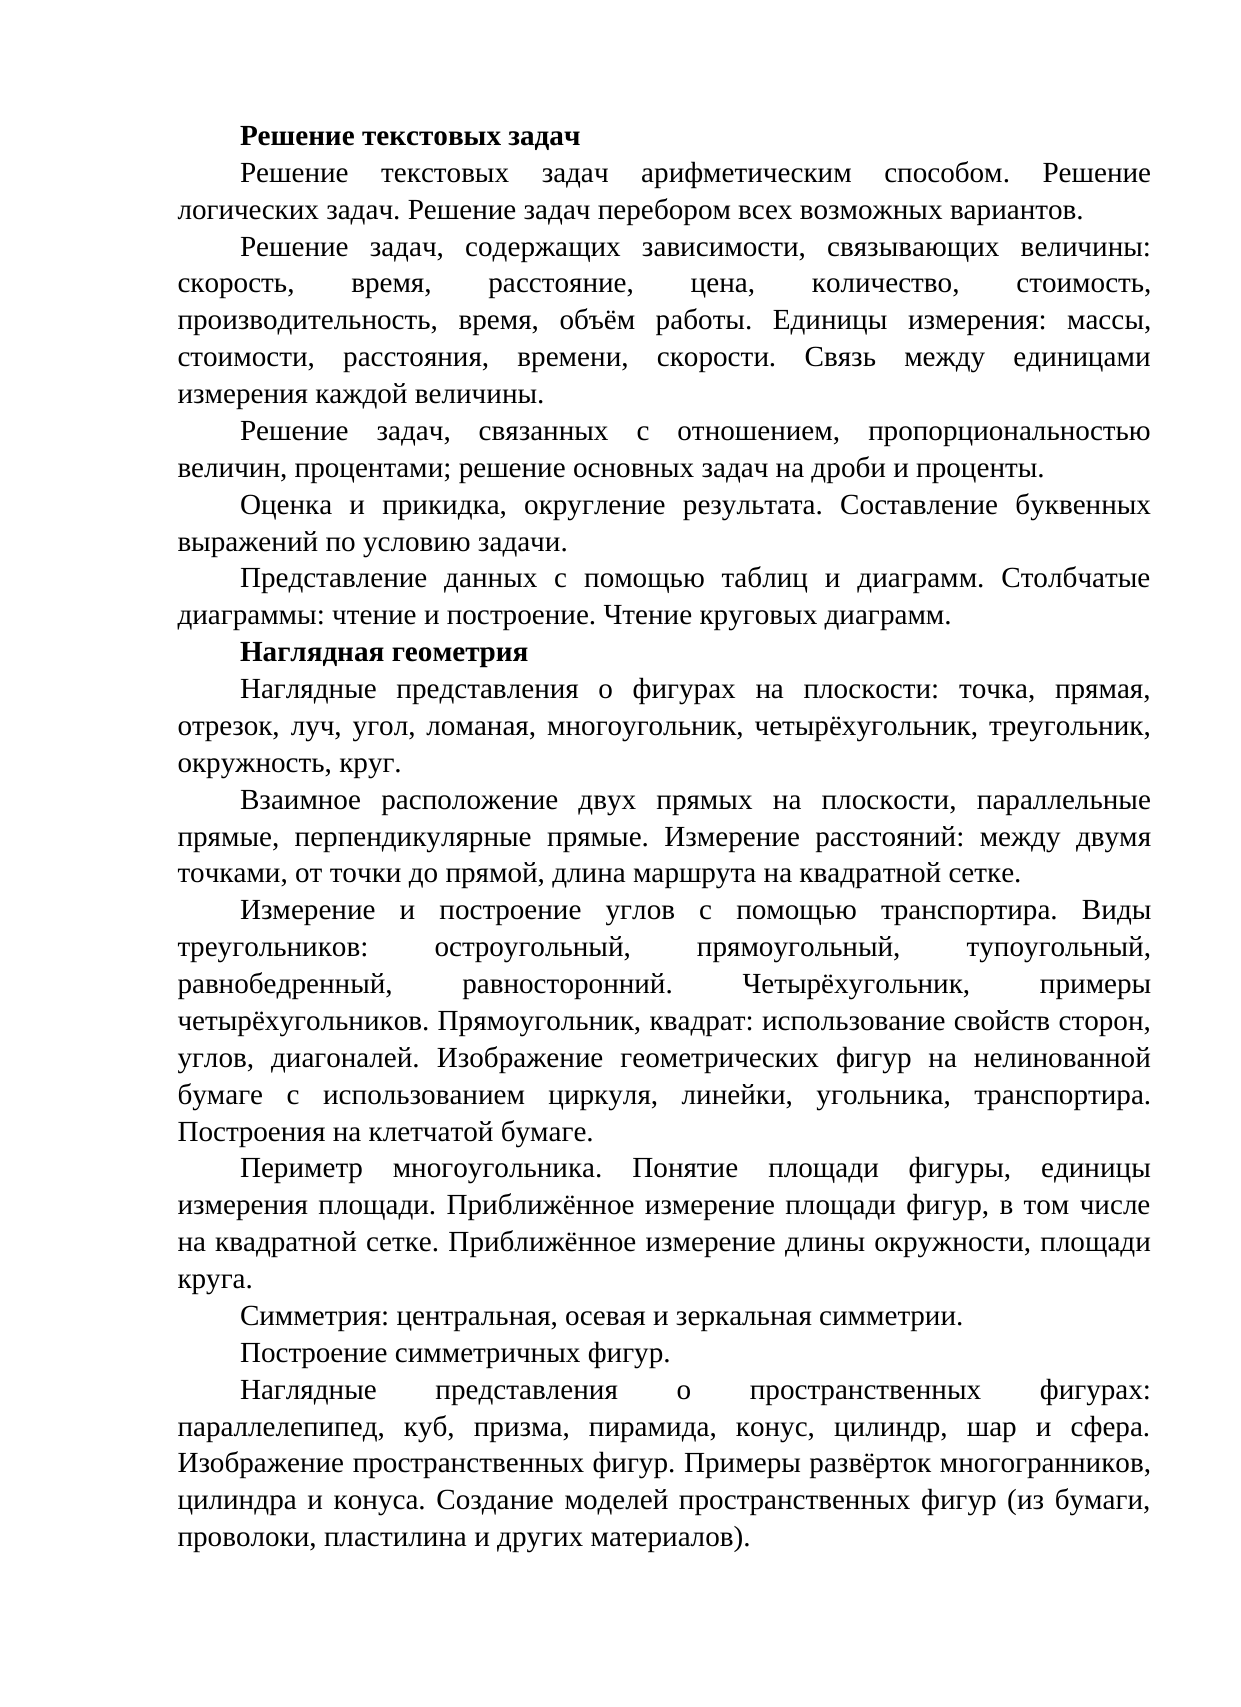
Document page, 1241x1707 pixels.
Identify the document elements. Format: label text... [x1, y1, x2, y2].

text Решение задач, связанных с отношением, пропорциональностью величин, процентами; решение основных задач на дроби и проценты. [177, 413, 1152, 483]
text Симметрия: центральная, осевая и зеркальная симметрии. [177, 1298, 1152, 1332]
text Решение текстовых задач [177, 118, 1152, 152]
text Представление данных с помощью таблиц и диаграмм. Столбчатые диаграммы: чтение и построение. Чтение круговых диаграмм. [177, 561, 1152, 631]
text Взаимное расположение двух прямых на плоскости, параллельные прямые, перпендикулярные прямые. Измерение расстояний: между двумя точками, от точки до прямой, длина маршрута на квадратной сетке. [177, 782, 1152, 889]
text Периметр многоугольника. Понятие площади фигуры, единицы измерения площади. Приближённое измерение площади фигур, в том числе на квадратной сетке. Приближённое измерение длины окружности, площади круга. [177, 1151, 1152, 1295]
text Наглядная геометрия [177, 634, 1152, 668]
text Наглядные представления о фигурах на плоскости: точка, прямая, отрезок, луч, угол, ломаная, многоугольник, четырёхугольник, треугольник, окружность, круг. [177, 671, 1152, 778]
text Оценка и прикидка, округление результата. Составление буквенных выражений по условию задачи. [177, 487, 1152, 557]
text Измерение и построение углов с помощью транспортира. Виды треугольников: остроугольный, прямоугольный, тупоугольный, равнобедренный, равносторонний. Четырёхугольник, примеры четырёхугольников. Прямоугольник, квадрат: использование свойств сторон, углов, диагоналей. Изображение геометрических фигур на нелинованной бумаге с использованием циркуля, линейки, угольника, транспортира. Построения на клетчатой бумаге. [177, 892, 1152, 1147]
text Решение задач, содержащих зависимости, связывающих величины: скорость, время, расстояние, цена, количество, стоимость, производительность, время, объём работы. Единицы измерения: массы, стоимости, расстояния, времени, скорости. Связь между единицами измерения каждой величины. [177, 229, 1152, 410]
text Решение текстовых задач арифметическим способом. Решение логических задач. Решение задач перебором всех возможных вариантов. [177, 155, 1152, 225]
text Наглядные представления о пространственных фигурах: параллелепипед, куб, призма, пирамида, конус, цилиндр, шар и сфера. Изображение пространственных фигур. Примеры развёрток многогранников, цилиндра и конуса. Создание моделей пространственных фигур (из бумаги, проволоки, пластилина и других материалов). [177, 1372, 1152, 1553]
text Построение симметричных фигур. [177, 1335, 1152, 1368]
